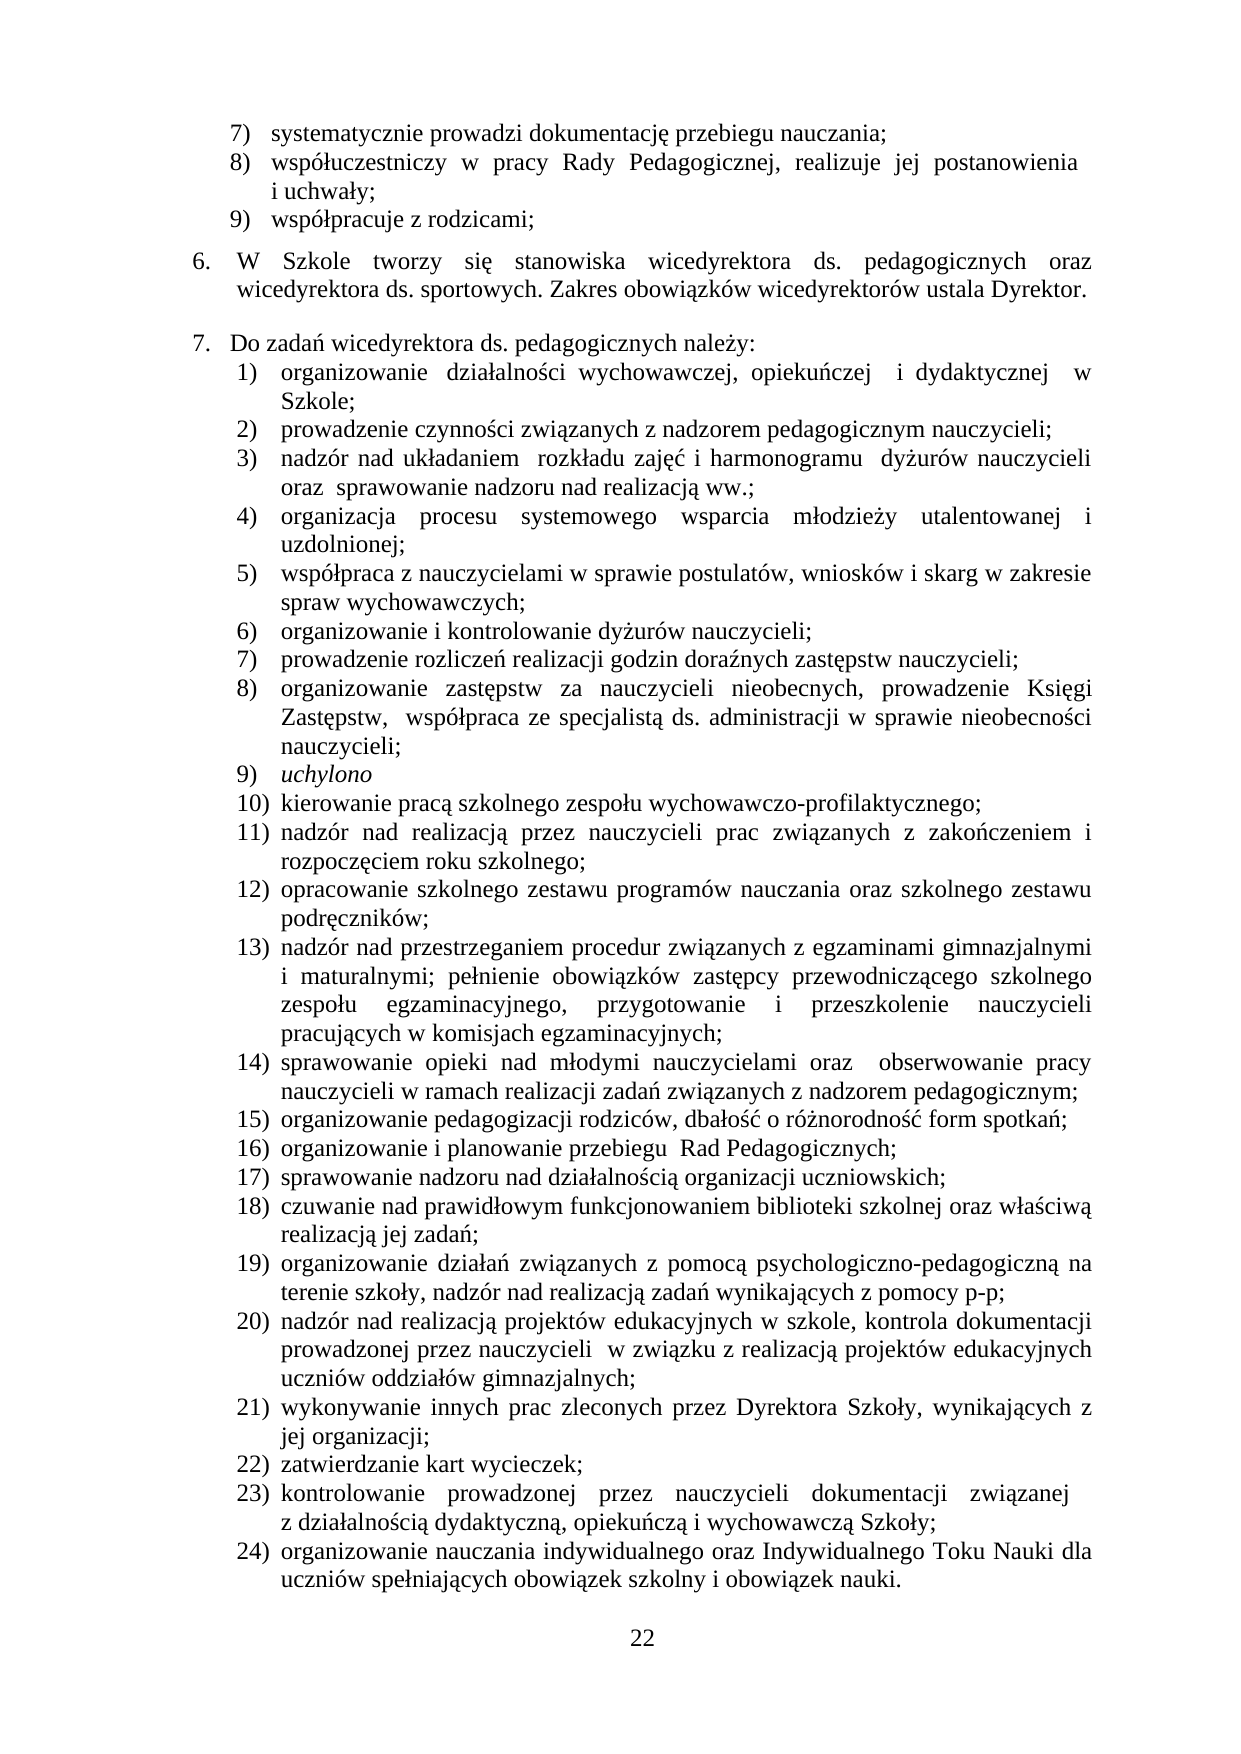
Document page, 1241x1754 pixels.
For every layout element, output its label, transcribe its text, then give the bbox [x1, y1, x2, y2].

list opracowanie szkolnego zestawu programów nauczania oraz szkolnego zestawu podręczników; [236, 874, 1093, 932]
list sprawowanie opieki nad młodymi nauczycielami oraz obserwowanie pracy nauczycieli w ramach realizacji zadań związanych z nadzorem pedagogicznym; [236, 1047, 1093, 1104]
list uchylono [236, 759, 1093, 788]
list prowadzenie czynności związanych z nadzorem pedagogicznym nauczycieli; [236, 414, 1093, 443]
list czuwanie nad prawidłowym funkcjonowaniem biblioteki szkolnej oraz właściwą realizacją jej zadań; [236, 1191, 1093, 1248]
list współpracuje z rodzicami; [229, 204, 1093, 233]
list wykonywanie innych prac zleconych przez Dyrektora Szkoły, wynikających z jej organizacji; [236, 1392, 1093, 1449]
list nadzór nad przestrzeganiem procedur związanych z egzaminami gimnazjalnymi i maturalnymi; pełnienie obowiązków zastępcy przewodniczącego szkolnego zespołu egzaminacyjnego, przygotowanie i przeszkolenie nauczycieli pracujących w komisjach egzaminacyjnych; [236, 932, 1093, 1047]
list kontrolowanie prowadzonej przez nauczycieli dokumentacji związanej z działalnością dydaktyczną, opiekuńczą i wychowawczą Szkoły; [236, 1478, 1093, 1536]
list W Szkole tworzy się stanowiska wicedyrektora ds. pedagogicznych oraz wicedyrektora ds. sportowych. Zakres obowiązków wicedyrektorów ustala Dyrektor. [192, 246, 1093, 303]
list organizowanie pedagogizacji rodziców, dbałość o różnorodność form spotkań; [236, 1104, 1093, 1133]
list organizowanie zastępstw za nauczycieli nieobecnych, prowadzenie Księgi Zastępstw, współpraca ze specjalistą ds. administracji w sprawie nieobecności nauczycieli; [236, 673, 1093, 759]
list systematycznie prowadzi dokumentację przebiegu nauczania; [229, 118, 1093, 147]
list organizacja procesu systemowego wsparcia młodzieży utalentowanej i uzdolnionej; [236, 501, 1093, 558]
text 7. Do zadań wicedyrektora ds. pedagogicznych należy: [192, 328, 1093, 357]
list współuczestniczy w pracy Rady Pedagogicznej, realizuje jej postanowienia i uchwały; [229, 147, 1093, 204]
list nadzór nad realizacją projektów edukacyjnych w szkole, kontrola dokumentacji prowadzonej przez nauczycieli w związku z realizacją projektów edukacyjnych uczniów oddziałów gimnazjalnych; [236, 1306, 1093, 1392]
list sprawowanie nadzoru nad działalnością organizacji uczniowskich; [236, 1162, 1093, 1191]
list organizowanie i kontrolowanie dyżurów nauczycieli; [236, 616, 1093, 644]
list organizowanie i planowanie przebiegu Rad Pedagogicznych; [236, 1133, 1093, 1162]
list współpraca z nauczycielami w sprawie postulatów, wniosków i skarg w zakresie spraw wychowawczych; [236, 558, 1093, 616]
list kierowanie pracą szkolnego zespołu wychowawczo-profilaktycznego; [236, 788, 1093, 817]
list prowadzenie rozliczeń realizacji godzin doraźnych zastępstw nauczycieli; [236, 644, 1093, 673]
list organizowanie nauczania indywidualnego oraz Indywidualnego Toku Nauki dla uczniów spełniających obowiązek szkolny i obowiązek nauki. [236, 1536, 1093, 1593]
list organizowanie działalności wychowawczej, opiekuńczej i dydaktycznej w Szkole; [236, 357, 1093, 414]
list nadzór nad układaniem rozkładu zajęć i harmonogramu dyżurów nauczycieli oraz sprawowanie nadzoru nad realizacją ww.; [236, 443, 1093, 501]
list nadzór nad realizacją przez nauczycieli prac związanych z zakończeniem i rozpoczęciem roku szkolnego; [236, 817, 1093, 874]
list organizowanie działań związanych z pomocą psychologiczno-pedagogiczną na terenie szkoły, nadzór nad realizacją zadań wynikających z pomocy p-p; [236, 1248, 1093, 1306]
list zatwierdzanie kart wycieczek; [236, 1449, 1093, 1478]
